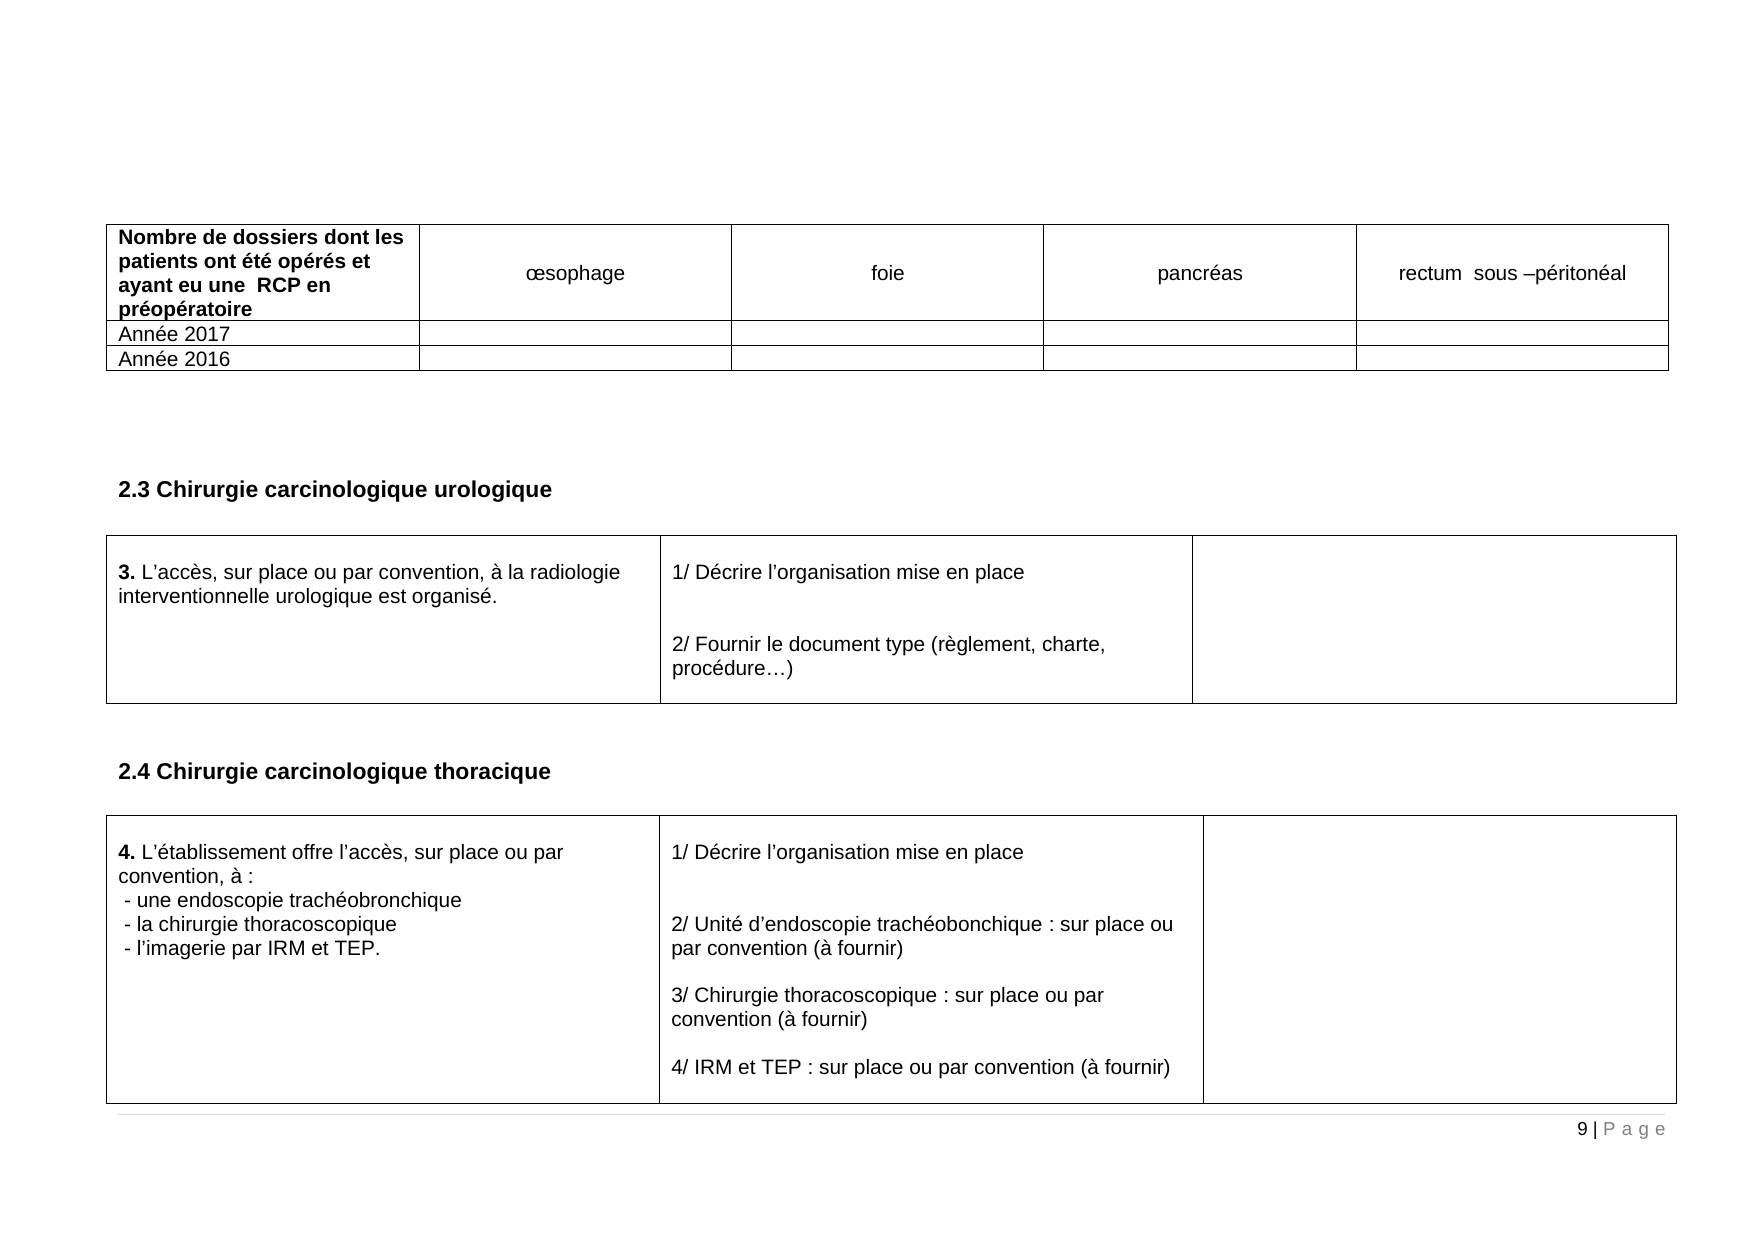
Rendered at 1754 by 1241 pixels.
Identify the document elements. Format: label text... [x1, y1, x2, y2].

subtitle 2.3 Chirurgie carcinologique urologique [118, 476, 1665, 502]
table_cell [1357, 346, 1668, 370]
table_header pancréas [1044, 225, 1356, 320]
table_cell [420, 346, 731, 370]
table_cell Année 2017 [107, 321, 419, 345]
table_header [1193, 536, 1676, 703]
table_header œsophage [420, 225, 731, 320]
table_cell [1044, 346, 1356, 370]
table_header rectum sous –péritonéal [1357, 225, 1668, 320]
table_cell [420, 321, 731, 345]
table_header 3. L’accès, sur place ou par convention, à la radiologie interventionnelle urologique est organisé. [107, 536, 660, 703]
table_header Nombre de dossiers dont les patients ont été opérés et ayant eu une RCP en préopératoire [107, 225, 419, 320]
table_header 1/ Décrire l’organisation mise en place 2/ Fournir le document type (règlement, charte, procédure…) [661, 536, 1192, 703]
table_header 4. L’établissement offre l’accès, sur place ou par convention, à : - une endoscopie trachéobronchique - la chirurgie thoracoscopique - l’imagerie par IRM et TEP. [107, 816, 659, 1103]
table_header 1/ Décrire l’organisation mise en place 2/ Unité d’endoscopie trachéobonchique : sur place ou par convention (à fournir) 3/ Chirurgie thoracoscopique : sur place ou par convention (à fournir) 4/ IRM et TEP : sur place ou par convention (à fournir) [660, 816, 1203, 1103]
table_cell [732, 321, 1043, 345]
table_cell [732, 346, 1043, 370]
table_header [1204, 816, 1676, 1103]
table_header foie [732, 225, 1043, 320]
table_cell Année 2016 [107, 346, 419, 370]
table_cell [1357, 321, 1668, 345]
table_cell [1044, 321, 1356, 345]
subtitle 2.4 Chirurgie carcinologique thoracique [118, 758, 1665, 784]
